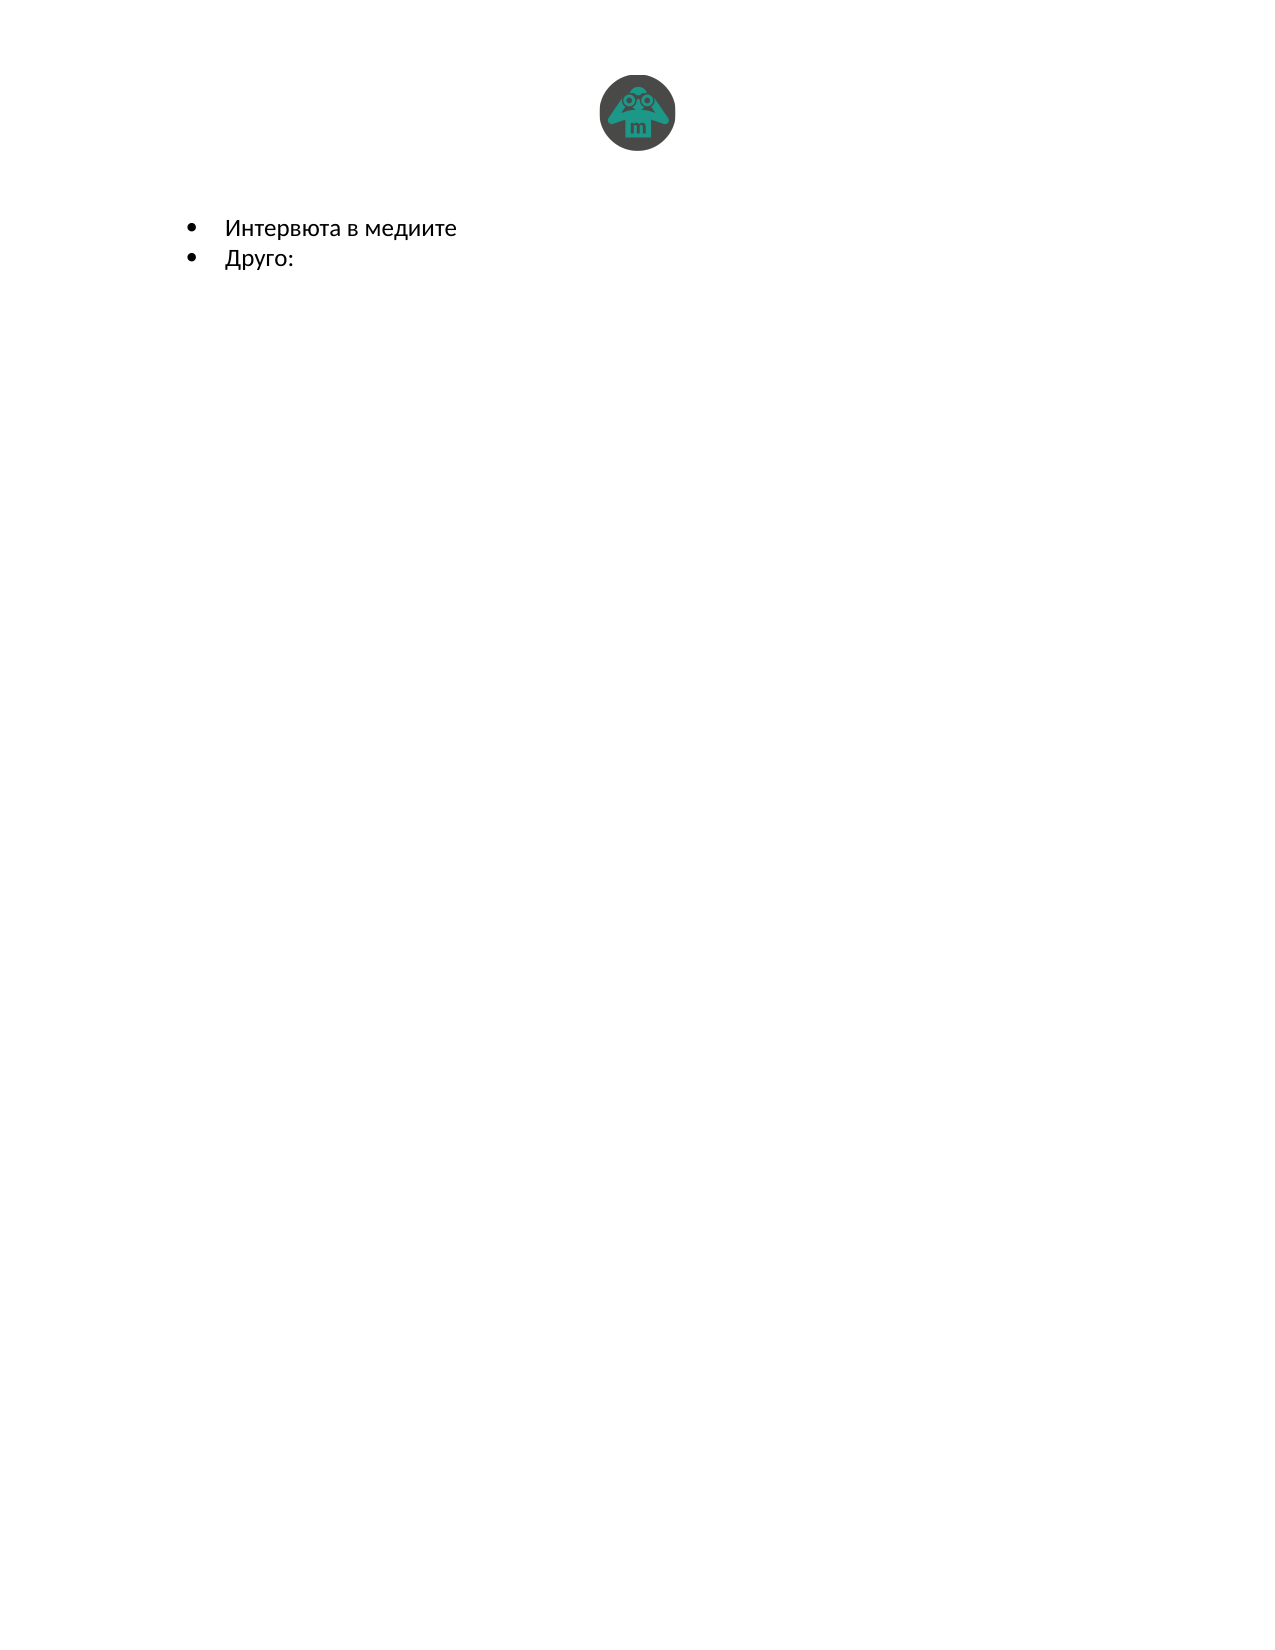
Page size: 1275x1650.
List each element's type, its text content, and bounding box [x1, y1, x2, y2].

list Интервюта в медиите [187, 212, 1125, 242]
picture [599, 75, 676, 151]
list Друго: [187, 242, 1125, 273]
